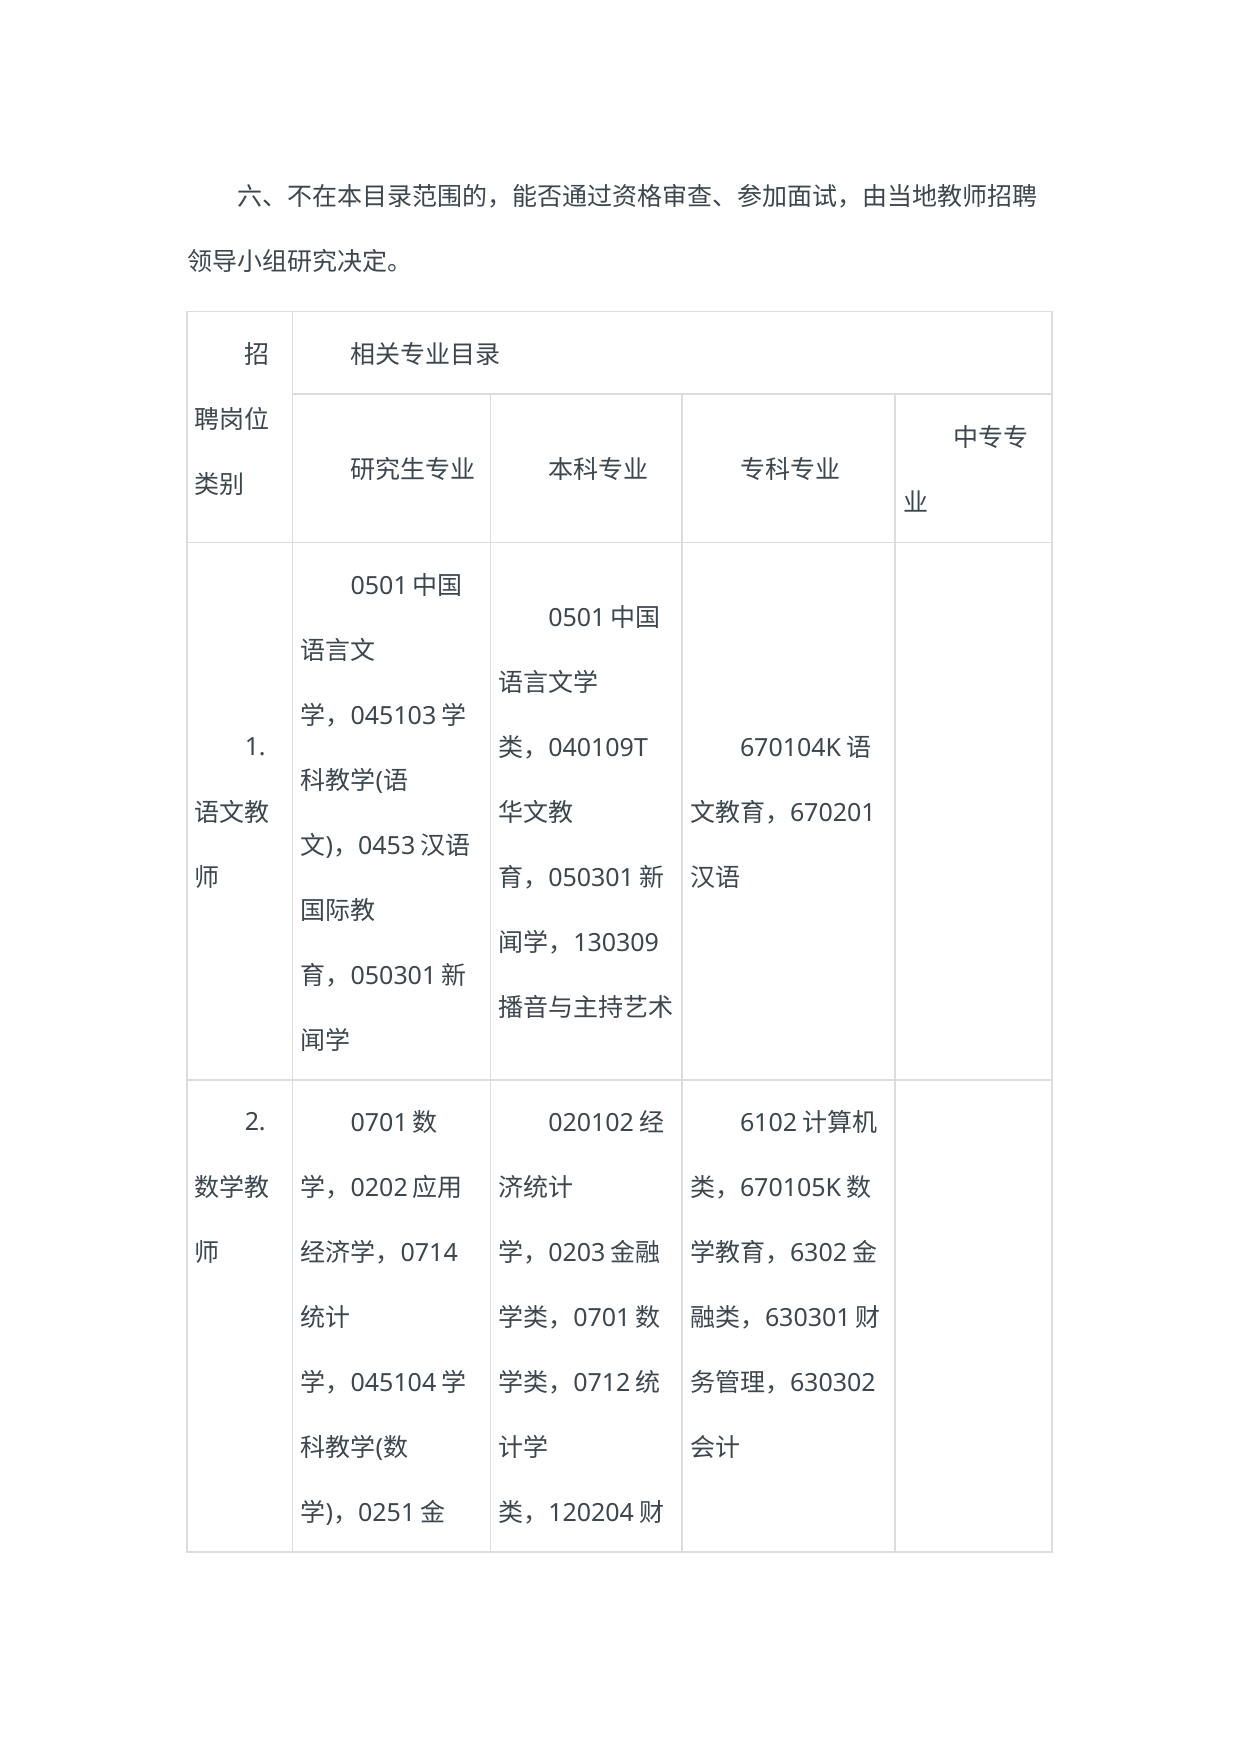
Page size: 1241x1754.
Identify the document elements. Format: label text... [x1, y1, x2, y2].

table_cell 中专专业 [896, 395, 1051, 542]
table_cell [896, 1081, 1051, 1551]
table_cell 1.语文教师 [188, 543, 292, 1079]
table_cell 670104K语文教育，670201汉语 [683, 543, 894, 1079]
table_cell 2.数学教师 [188, 1081, 292, 1551]
table_cell 0501中国语言文学，045103学科教学(语文)，0453汉语国际教育，050301新闻学 [293, 543, 490, 1079]
table_cell 研究生专业 [293, 395, 490, 542]
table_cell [491, 1081, 681, 1551]
table_header 招聘岗位 类别 [188, 312, 292, 542]
table_cell [896, 543, 1051, 1079]
text 六、不在本目录范围的，能否通过资格审查、参加面试，由当地教师招聘领导小组研究决定。 [187, 162, 1053, 292]
table_cell 0501中国语言文学类，040109T华文教育，050301新闻学，130309播音与主持艺术 [491, 543, 681, 1079]
table_header 相关专业目录 [293, 312, 1051, 393]
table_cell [683, 1081, 894, 1551]
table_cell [293, 1081, 490, 1551]
table_cell 本科专业 [491, 395, 681, 542]
table_cell 专科专业 [683, 395, 894, 542]
